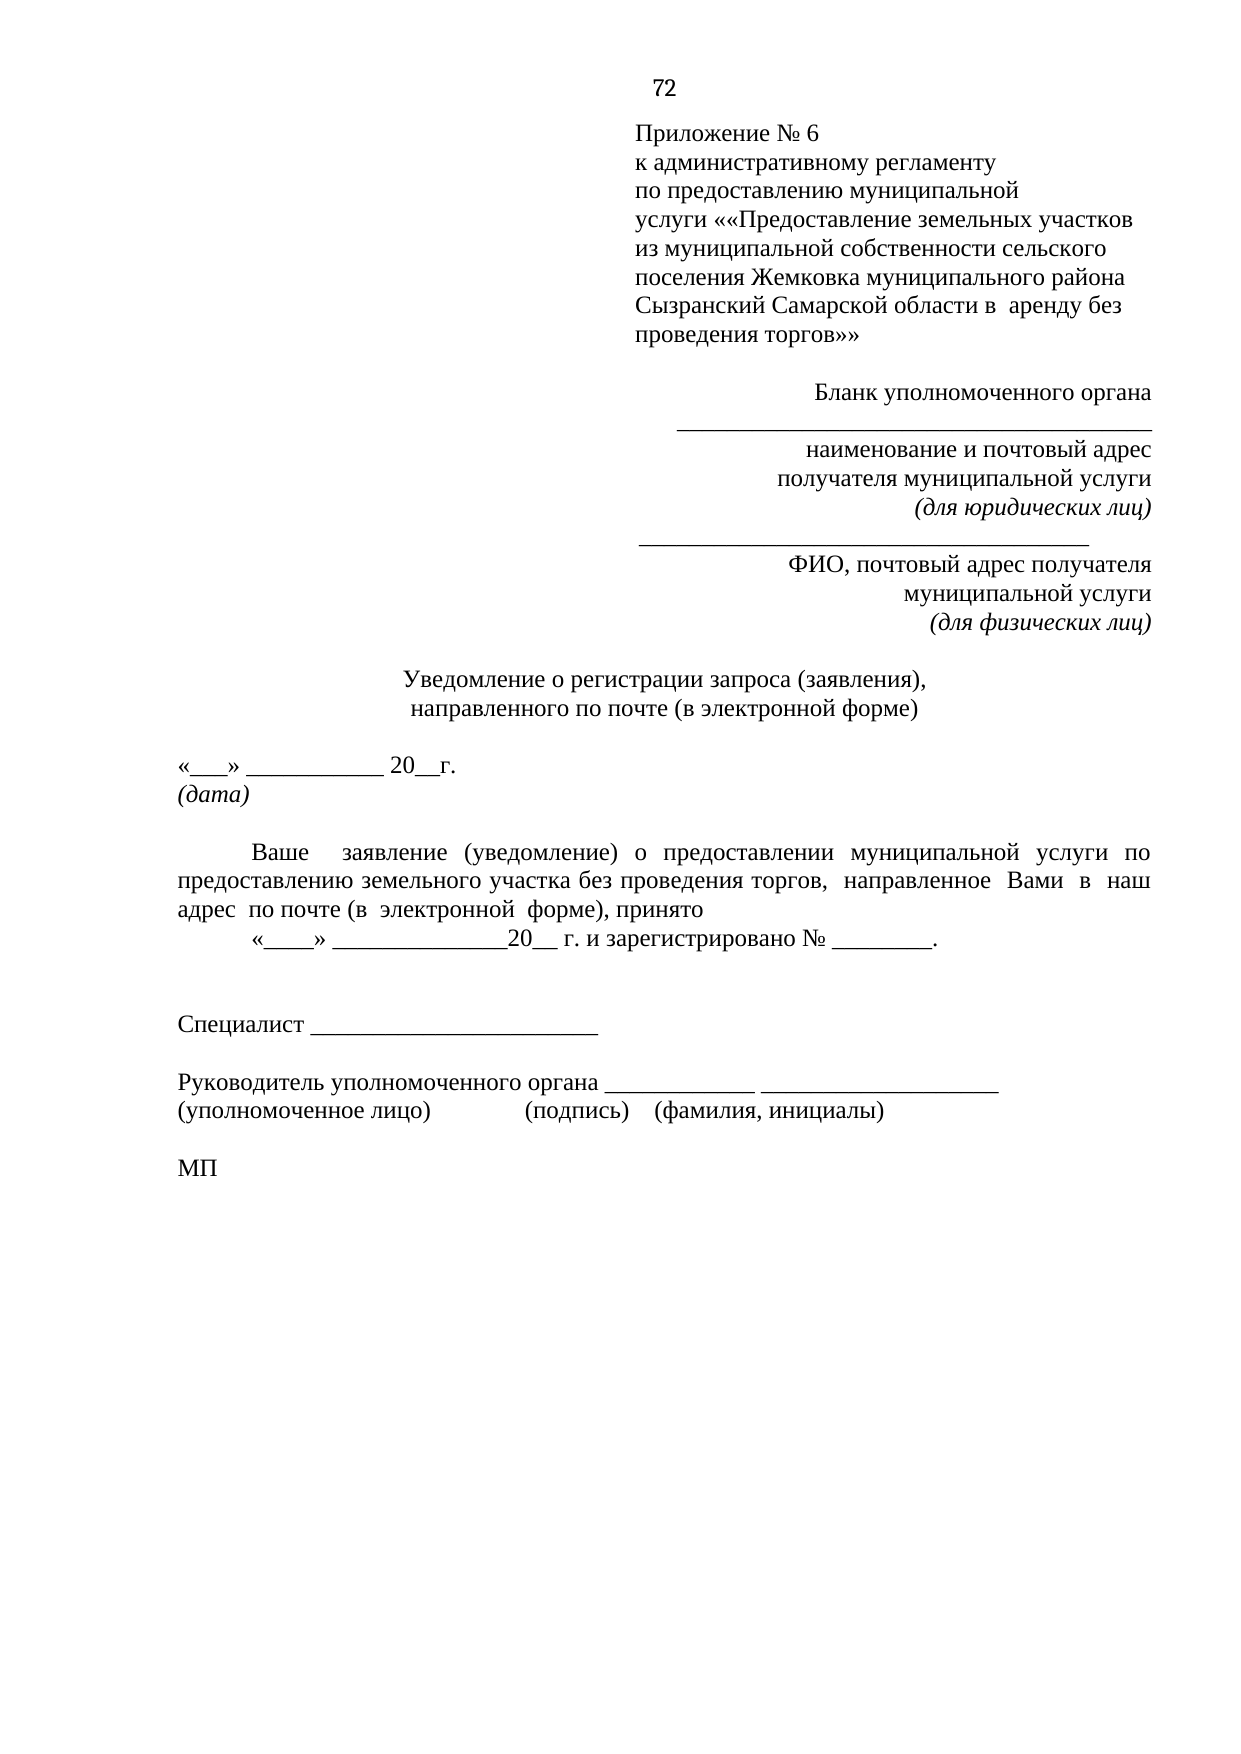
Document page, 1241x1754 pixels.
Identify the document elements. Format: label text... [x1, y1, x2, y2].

text (для физических лиц) [576, 607, 1152, 636]
text (уполномоченное лицо) (подпись) (фамилия, инициалы) [177, 1096, 1152, 1124]
text к административному регламенту [635, 147, 1152, 176]
text ____________________________________ [576, 521, 1152, 549]
text получателя муниципальной услуги [177, 463, 1152, 492]
text «____» ______________20__ г. и зарегистрировано № ________. [177, 923, 1152, 952]
text МП [177, 1153, 1152, 1182]
text Специалист _______________________ [177, 1009, 1152, 1038]
text по предоставлению муниципальной [635, 176, 1152, 204]
text Уведомление о регистрации запроса (заявления), [177, 664, 1152, 693]
text муниципальной услуги [177, 578, 1152, 607]
text ______________________________________ [177, 406, 1152, 434]
text Руководитель уполномоченного органа ____________ ___________________ [177, 1067, 1152, 1096]
text Ваше заявление (уведомление) о предоставлении муниципальной услуги по предоставлению земельного участка без проведения торгов, направленное Вами в наш адрес по почте (в электронной форме), принято [177, 837, 1152, 923]
text направленного по почте (в электронной форме) [177, 693, 1152, 722]
text «___» ___________ 20__г. [177, 751, 1152, 779]
text Бланк уполномоченного органа [177, 377, 1152, 406]
text ФИО, почтовый адрес получателя [177, 549, 1152, 578]
text услуги ««Предоставление земельных участков из муниципальной собственности сельского поселения Жемковка муниципального района Сызранский Самарской области в аренду без проведения торгов»» [635, 204, 1152, 348]
text наименование и почтовый адрес [177, 434, 1152, 463]
text (для юридических лиц) [177, 492, 1152, 521]
text Приложение № 6 [635, 118, 1152, 147]
text (дата) [177, 779, 1152, 808]
